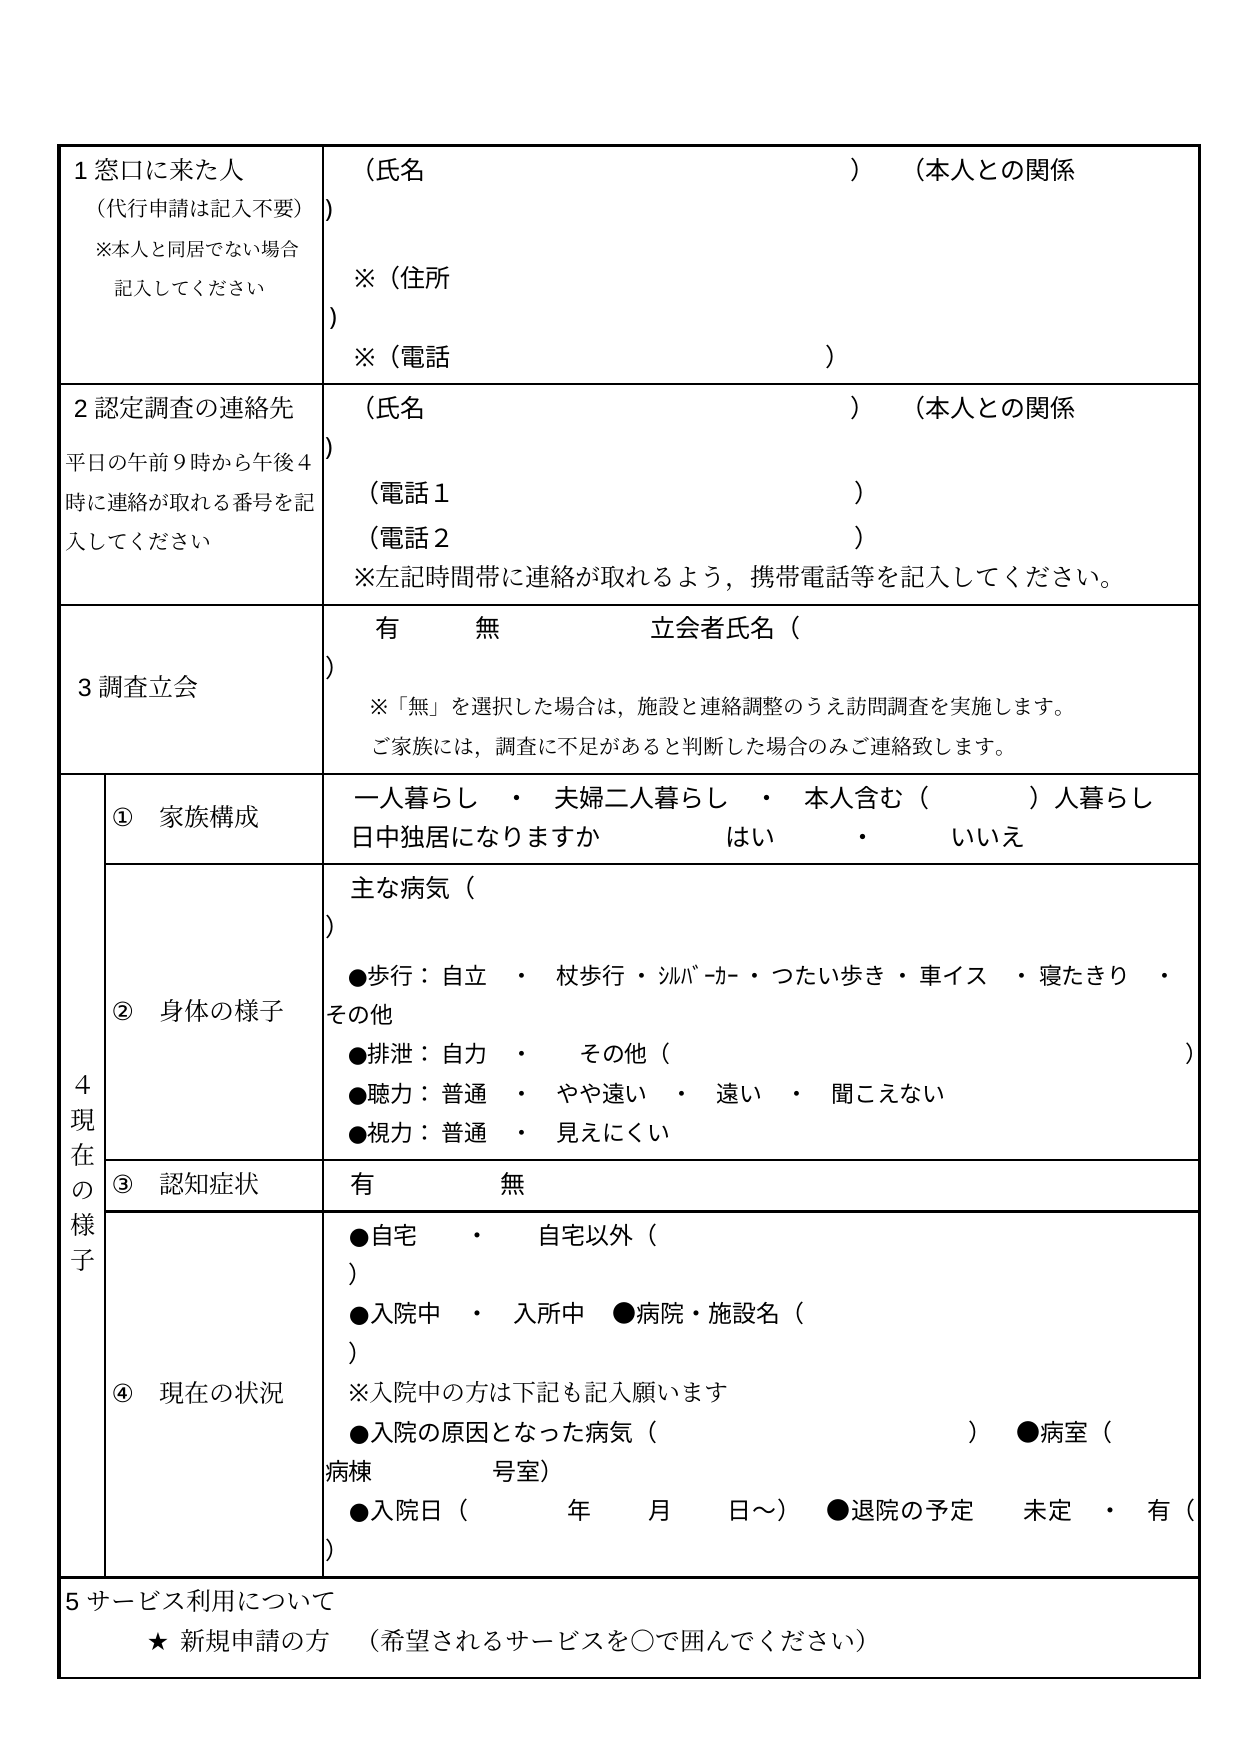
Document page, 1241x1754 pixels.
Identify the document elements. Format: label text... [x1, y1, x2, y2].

table_header 1 窓口に来た人 （代行申請は記入不要） ※本人と同居でない場合 記入してください [61, 147, 322, 383]
table_cell 有 無 [324, 1161, 1198, 1210]
table_cell ④ 現在の状況 [106, 1213, 322, 1576]
table_cell ② 身体の様子 [106, 865, 322, 1159]
table_cell 一人暮らし ・ 夫婦二人暮らし ・ 本人含む（ ）人暮らし 日中独居になりますか はい ・ いいえ [324, 775, 1198, 863]
table_cell 有 無 立会者氏名（ ） ※「無」を選択した場合は，施設と連絡調整のうえ訪問調査を実施します。 ご家族には，調査に不足があると判断した場合のみご連絡致します。 [324, 606, 1198, 773]
table_cell ③ 認知症状 [106, 1161, 322, 1210]
table_cell 2 認定調査の連絡先 平日の午前９時から午後４時に連絡が取れる番号を記入してください [61, 385, 322, 604]
table_cell ●自宅 ・ 自宅以外（ ） ●入院中 ・ 入所中 ●病院・施設名（ ） ※入院中の方は下記も記入願います ●入院の原因となった病気（ ） ●病室（ 病棟 号室） ●入院日（ 年 月 日～） ●退院の予定 未定 ・ 有（ ） [324, 1213, 1198, 1576]
table_cell ４現在の様子 [61, 775, 104, 1576]
table_cell 3 調査立会 [61, 606, 322, 773]
table_cell （氏名 ） （本人との関係 ) （電話１ ） （電話２ ） ※左記時間帯に連絡が取れるよう，携帯電話等を記入してください。 [324, 385, 1198, 604]
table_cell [61, 1579, 1198, 1677]
table_cell 主な病気（ ） ●歩行： 自立 ・ 杖歩行 ・ ｼﾙﾊﾞｰｶｰ ・ つたい歩き ・ 車イス ・ 寝たきり ・ その他 ●排泄： 自力 ・ その他（ ） ●聴力： 普通 ・ やや遠い ・ 遠い ・ 聞こえない ●視力： 普通 ・ 見えにくい [324, 865, 1198, 1159]
table_cell ① 家族構成 [106, 775, 322, 863]
table_header （氏名 ） （本人との関係 ) ※（住所 ) ※（電話 ） [324, 147, 1198, 383]
